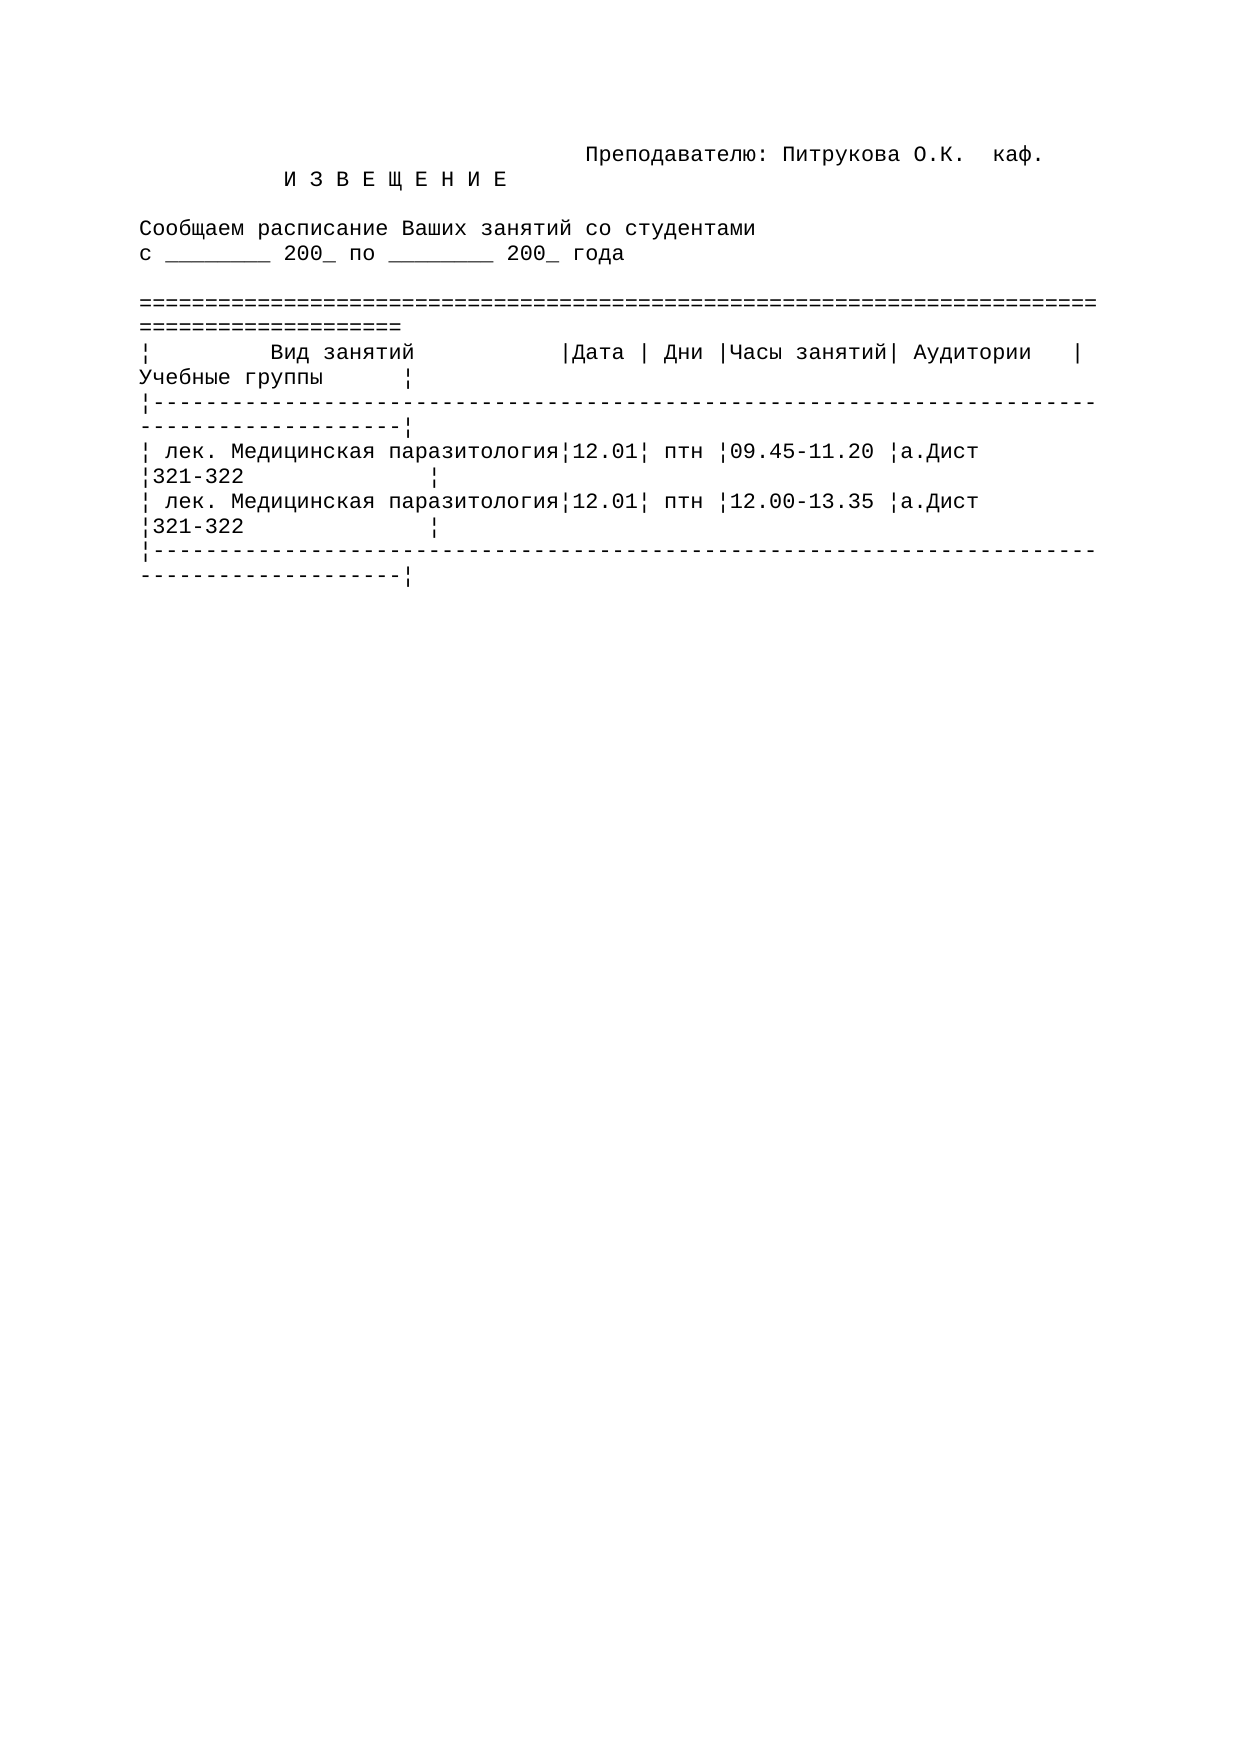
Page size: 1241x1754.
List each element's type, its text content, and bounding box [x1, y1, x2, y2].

text ============================================================================================= [139, 292, 1101, 341]
text ¦ Вид занятий |Дата | Дни |Часы занятий| Аудитории | Учебные группы ¦ [139, 341, 1101, 391]
text с ________ 200_ по ________ 200_ года [139, 242, 1101, 267]
text ¦--------------------------------------------------------------------------------------------¦ [139, 539, 1101, 589]
text Сообщаем расписание Ваших занятий со студентами [139, 217, 1101, 242]
text Преподавателю: Питрукова О.К. каф. [139, 143, 1101, 168]
text ¦ лек. Медицинская паразитология¦12.01¦ птн ¦09.45-11.20 ¦а.Дист ¦321-322 ¦ [139, 440, 1101, 490]
text И З В Е Щ Е Н И Е [139, 168, 1101, 192]
text ¦ лек. Медицинская паразитология¦12.01¦ птн ¦12.00-13.35 ¦а.Дист ¦321-322 ¦ [139, 490, 1101, 539]
text ¦--------------------------------------------------------------------------------------------¦ [139, 391, 1101, 440]
